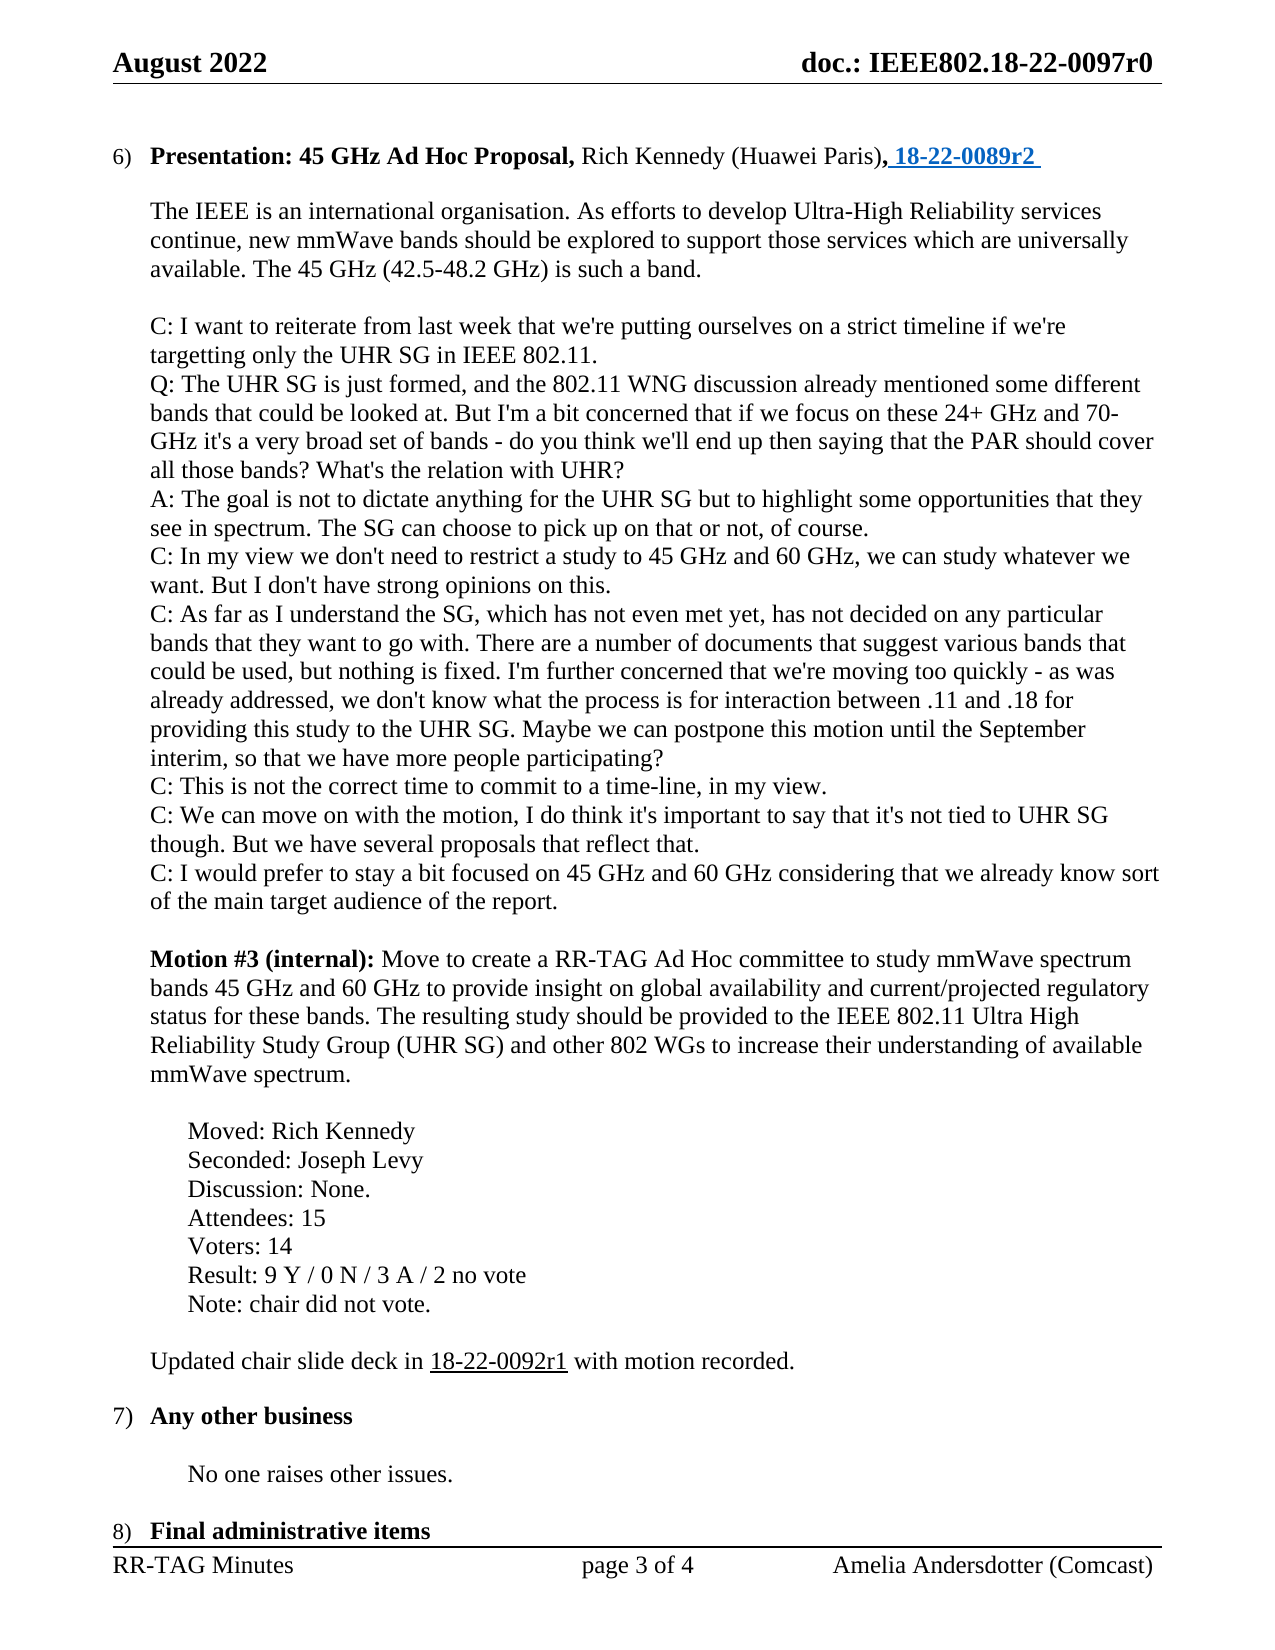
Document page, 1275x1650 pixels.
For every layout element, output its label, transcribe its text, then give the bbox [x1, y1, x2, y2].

list Presentation: 45 GHz Ad Hoc Proposal, Rich Kennedy (Huawei Paris), 18-22-0089r2 [112, 141, 1162, 196]
list C: I want to reiterate from last week that we're putting ourselves on a strict timeline if we're targetting only the UHR SG in IEEE 802.11. Q: The UHR SG is just formed, and the 802.11 WNG discussion already mentioned some different bands that could be looked at. But I'm a bit concerned that if we focus on these 24+ GHz and 70- GHz it's a very broad set of bands - do you think we'll end up then saying that the PAR should cover all those bands? What's the relation with UHR? A: The goal is not to dictate anything for the UHR SG but to highlight some opportunities that they see in spectrum. The SG can choose to pick up on that or not, of course. C: In my view we don't need to restrict a study to 45 GHz and 60 GHz, we can study whatever we want. But I don't have strong opinions on this. C: As far as I understand the SG, which has not even met yet, has not decided on any particular bands that they want to go with. There are a number of documents that suggest various bands that could be used, but nothing is fixed. I'm further concerned that we're moving too quickly - as was already addressed, we don't know what the process is for interaction between .11 and .18 for providing this study to the UHR SG. Maybe we can postpone this motion until the September interim, so that we have more people participating? C: This is not the correct time to commit to a time-line, in my view. C: We can move on with the motion, I do think it's important to say that it's not tied to UHR SG though. But we have several proposals that reflect that. C: I would prefer to stay a bit focused on 45 GHz and 60 GHz considering that we already know sort of the main target audience of the report. Motion #3 (internal): Move to create a RR-TAG Ad Hoc committee to study mmWave spectrum bands 45 GHz and 60 GHz to provide insight on global availability and current/projected regulatory status for these bands. The resulting study should be provided to the IEEE 802.11 Ultra High Reliability Study Group (UHR SG) and other 802 WGs to increase their understanding of available mmWave spectrum. Moved: Rich Kennedy Seconded: Joseph Levy Discussion: None. Attendees: 15 Voters: 14 Result: 9 Y / 0 N / 3 A / 2 no vote Note: chair did not vote. Updated chair slide deck in 18-22-0092r1 with motion recorded. [150, 283, 1162, 1401]
list Final administrative items [112, 1516, 1162, 1545]
list The IEEE is an international organisation. As efforts to develop Ultra-High Reliability services continue, new mmWave bands should be explored to support those services which are universally available. The 45 GHz (42.5-48.2 GHz) is such a band. [150, 196, 1162, 283]
text No one raises other issues. [187, 1430, 1162, 1488]
list Any other business [112, 1401, 1162, 1430]
